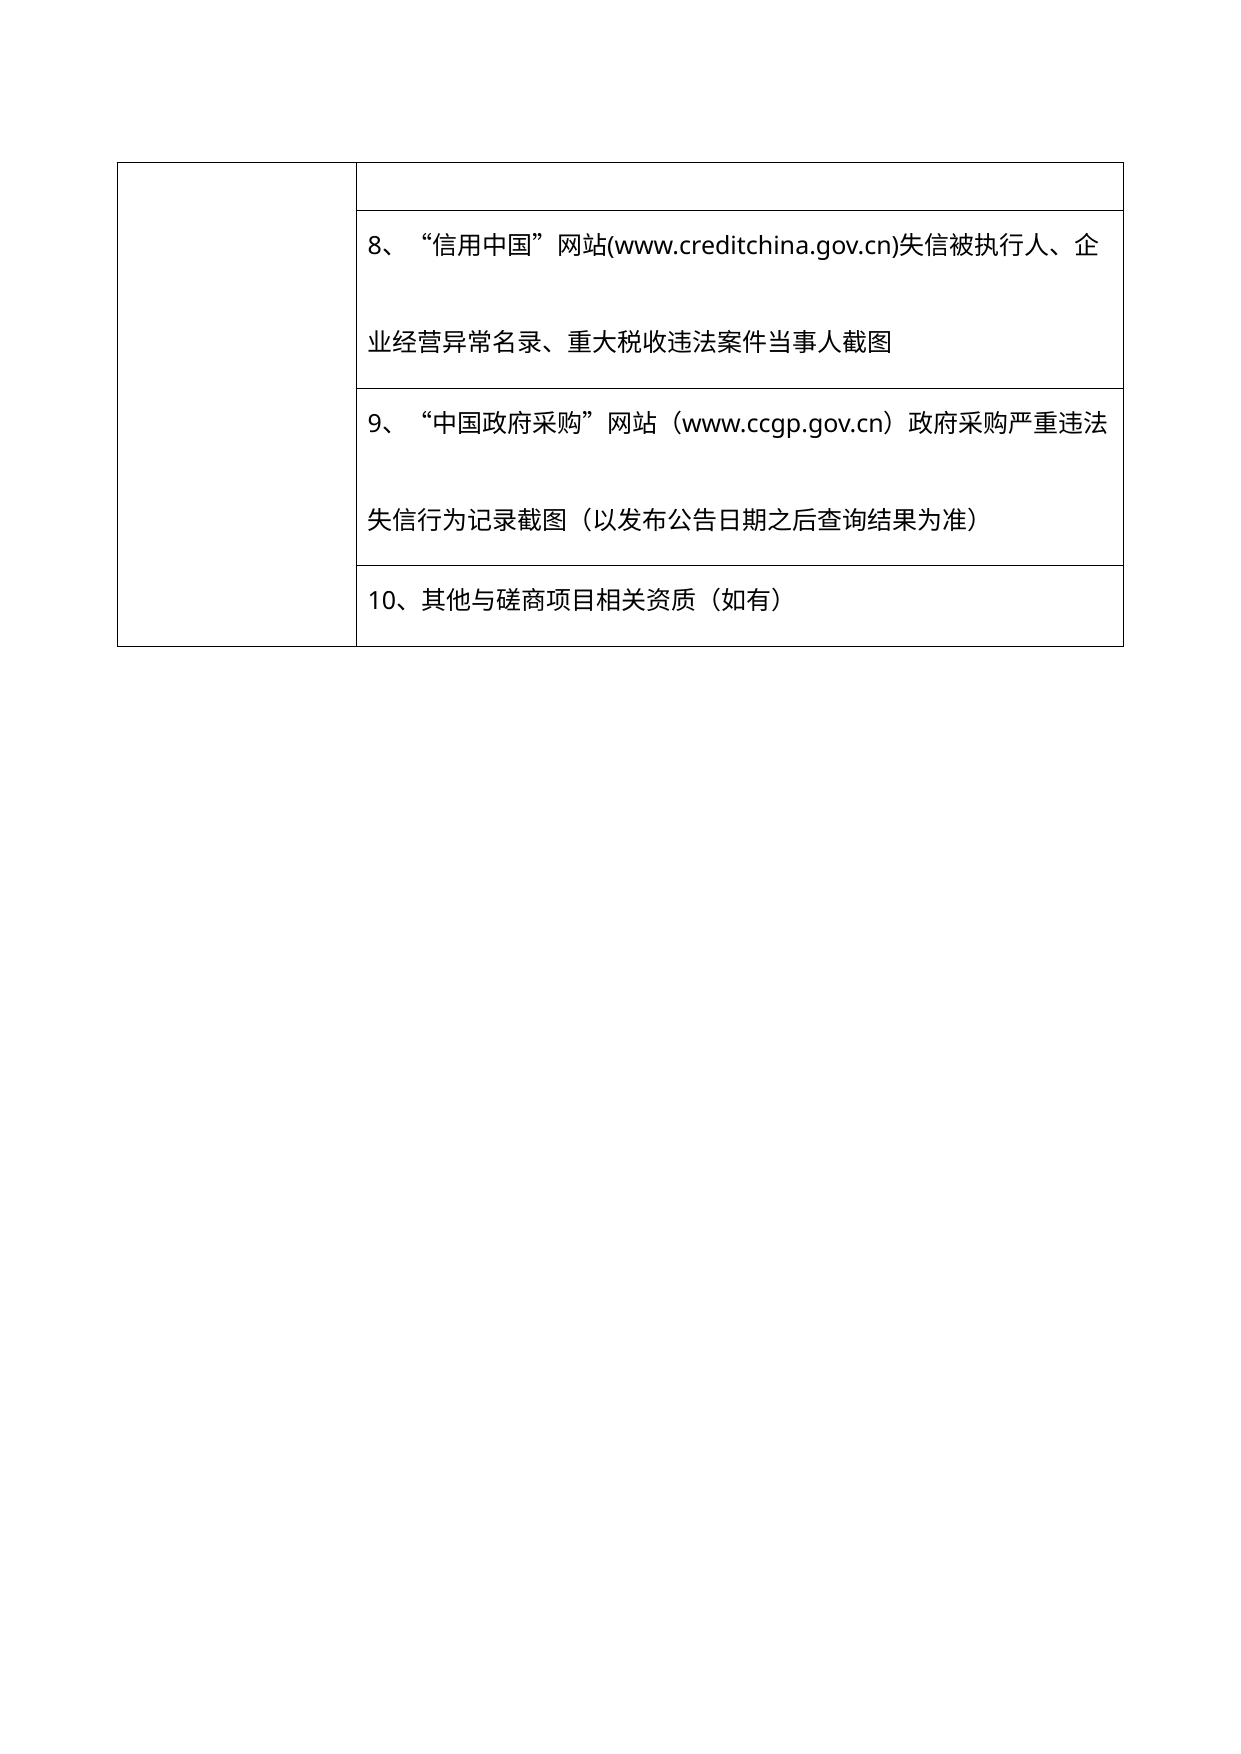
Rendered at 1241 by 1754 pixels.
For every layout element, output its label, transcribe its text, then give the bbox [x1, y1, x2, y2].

table_cell 10、其他与磋商项目相关资质（如有） [357, 566, 1123, 646]
table_cell 9、“中国政府采购”网站（www.ccgp.gov.cn）政府采购严重违法失信行为记录截图（以发布公告日期之后查询结果为准） [357, 389, 1123, 565]
table_cell 8、“信用中国”网站(www.creditchina.gov.cn)失信被执行人、企业经营异常名录、重大税收违法案件当事人截图 [357, 211, 1123, 388]
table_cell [357, 163, 1123, 210]
